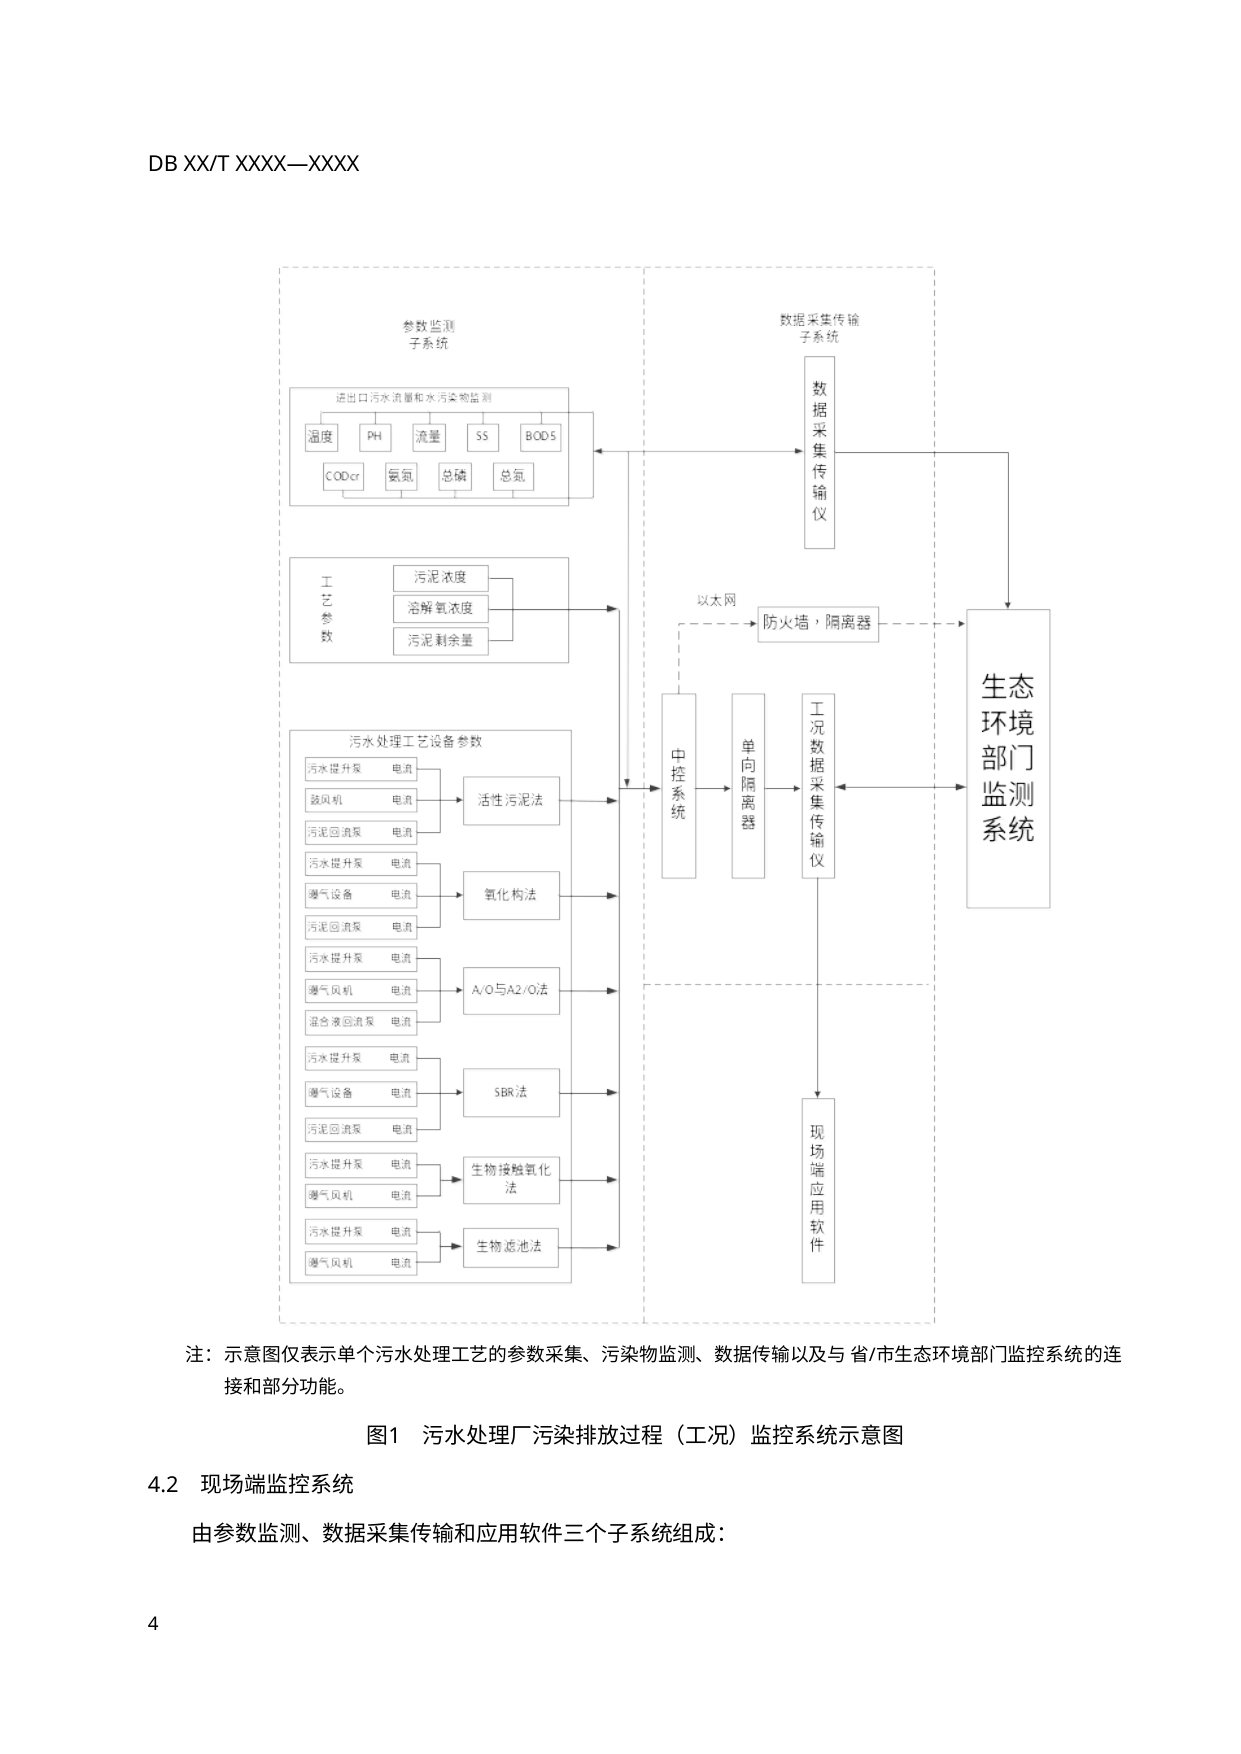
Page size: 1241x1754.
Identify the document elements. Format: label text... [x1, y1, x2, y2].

text 示意图仅表示单个污水处理工艺的参数采集、污染物监测、数据传输以及与省/市生态环境部门监控系统的连接和部分功能。 [186, 1337, 1122, 1402]
text 现场端监控系统 [148, 1467, 1122, 1499]
text 由参数监测、数据采集传输和应用软件三个子系统组成： [148, 1516, 1122, 1548]
text 污水处理厂污染排放过程（工况）监控系统示意图 [148, 1418, 1122, 1451]
